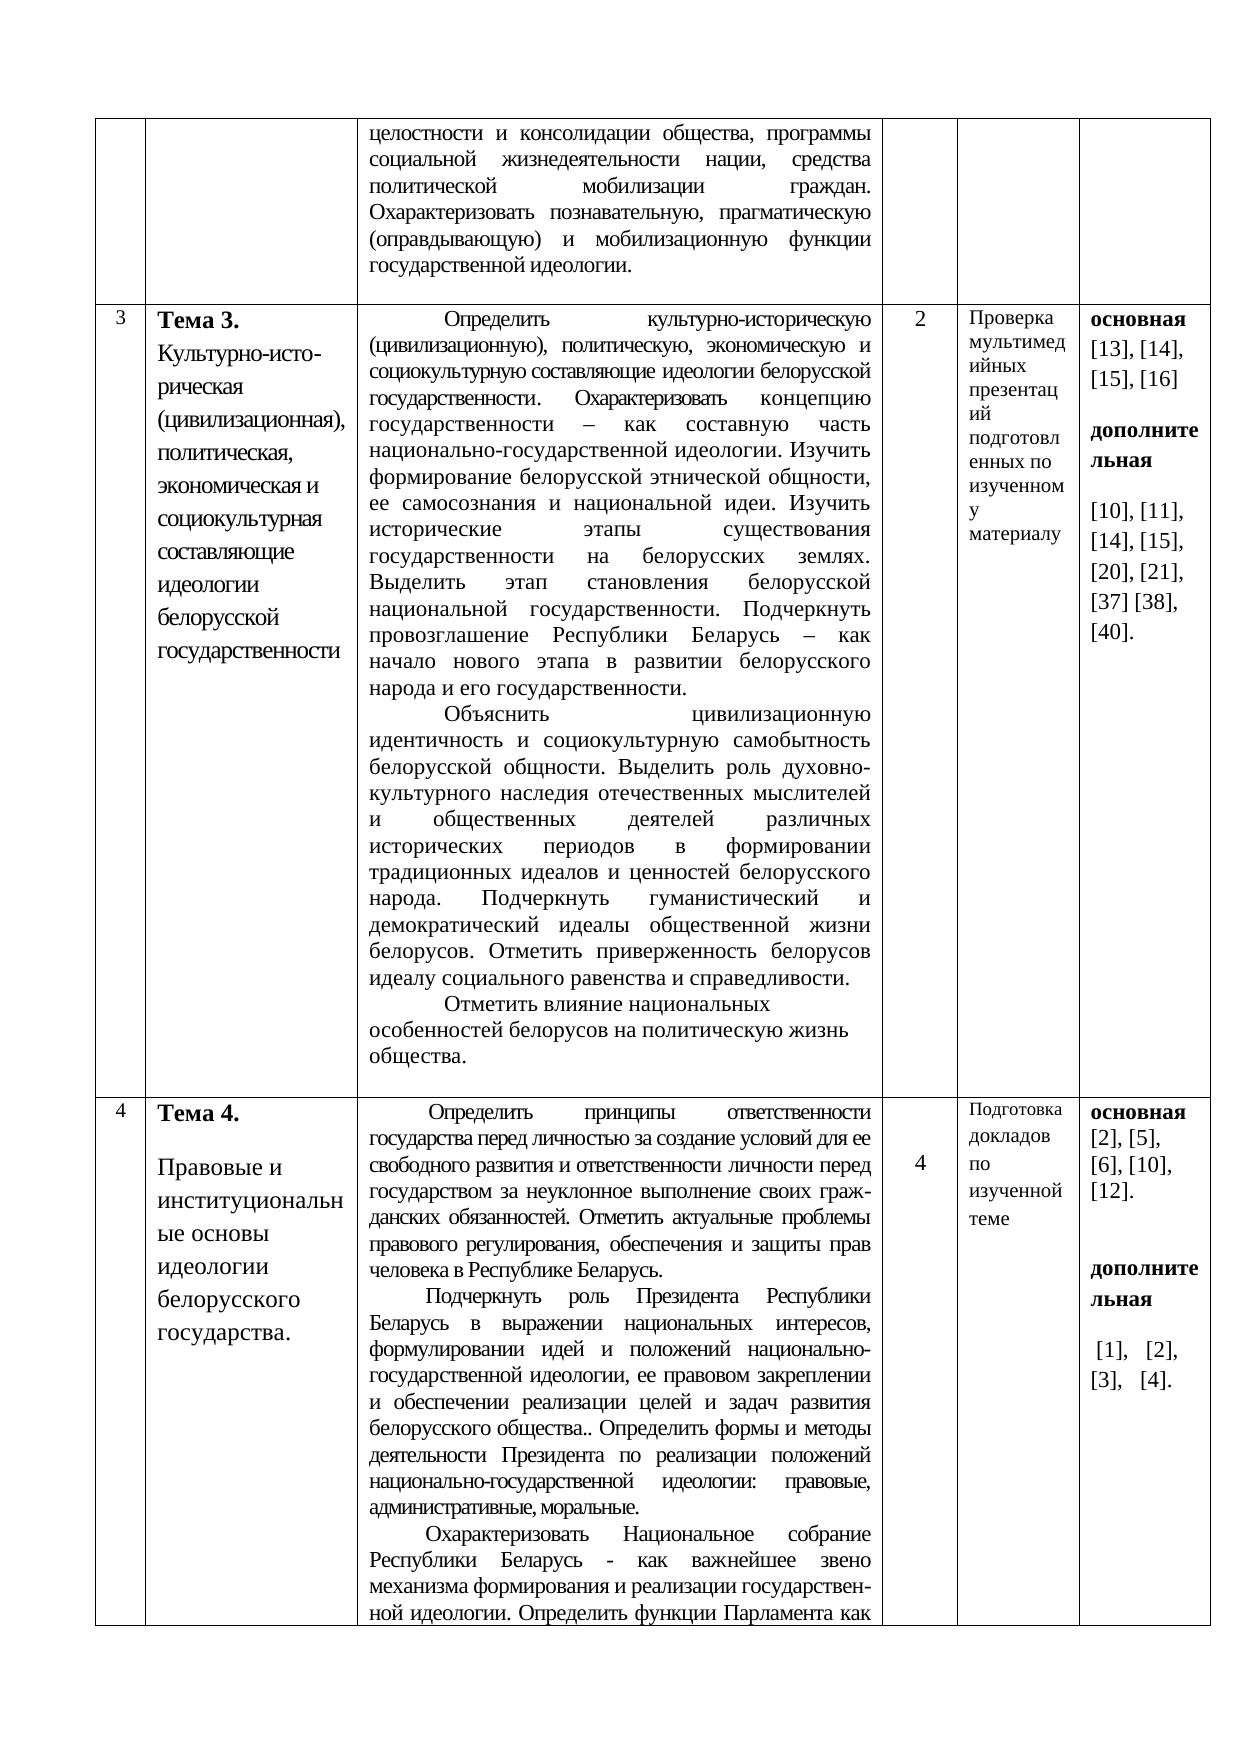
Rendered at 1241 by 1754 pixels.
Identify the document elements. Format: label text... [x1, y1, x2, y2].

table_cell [958, 119, 1079, 304]
table_cell 4 [96, 1098, 145, 1625]
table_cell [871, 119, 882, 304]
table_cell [1080, 1098, 1210, 1625]
table_cell 2 [883, 305, 957, 1097]
table_cell 2 [883, 119, 957, 304]
table_cell Проверка мультимедийных презентаций подготовленных по изученному материалу [958, 305, 1079, 1097]
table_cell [958, 1098, 1079, 1625]
table_cell 2 [96, 119, 145, 304]
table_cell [1080, 119, 1210, 304]
table_cell Определить культурно-историческую (цивилизационную), политическую, экономическую и социокультурную составляющие идеологии белорусской государственности. Охарактеризовать концепцию государственности – как составную часть национально-государственной идеологии. Изучить формирование белорусской этнической общности, ее самосознания и национальной идеи. Изучить исторические этапы существования государственности на белорусских землях. Выделить этап становления белорусской национальной государственности. Подчеркнуть провозглашение Республики Беларусь – как начало нового этапа в развитии белорусского народа и его государственности. Объяснить цивилизационную идентичность и социокультурную самобытность белорусской общности. Выделить роль духовно-культурного наследия отечественных мыслителей и общественных деятелей различных исторических периодов в формировании традиционных идеалов и ценностей белорусского народа. Подчеркнуть гуманистический и демократический идеалы общественной жизни белорусов. Отметить приверженность белорусов идеалу социального равенства и справедливости. Отметить влияние национальных особенностей белорусов на политическую жизнь общества. [358, 305, 882, 1097]
table_cell основная [13], [14], [15], [16] дополнительная [10], [11], [14], [15], [20], [21], [37] [38], [40]. [1080, 305, 1210, 1097]
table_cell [146, 119, 357, 304]
table_cell Тема 3. Культурно-историческая (цивилизационная), политическая, экономическая и социокультурная составляющие идеологии белорусской государственности [146, 305, 357, 1097]
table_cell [146, 1098, 357, 1625]
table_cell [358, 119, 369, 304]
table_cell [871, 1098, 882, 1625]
table_cell 3 [96, 305, 145, 1097]
table_cell 4 [883, 1098, 957, 1625]
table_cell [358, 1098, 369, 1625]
